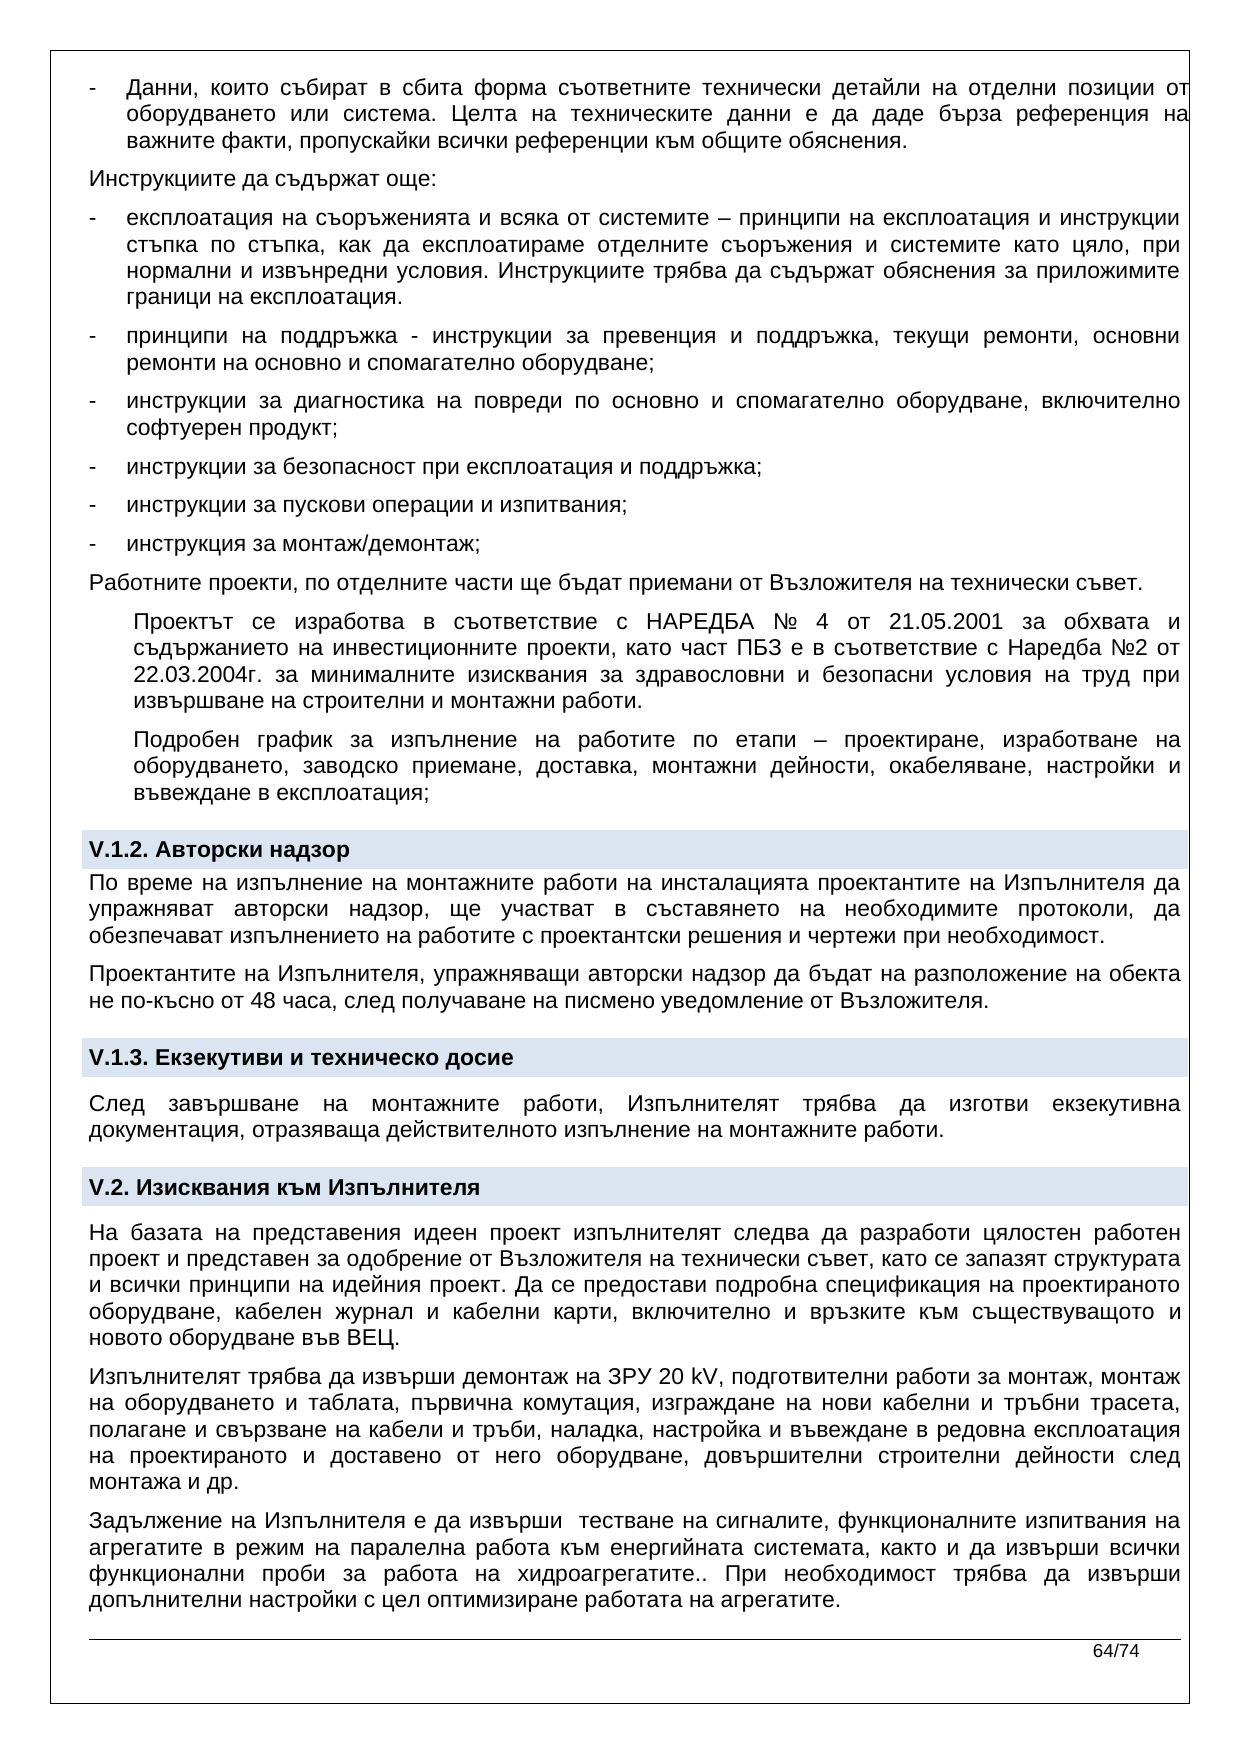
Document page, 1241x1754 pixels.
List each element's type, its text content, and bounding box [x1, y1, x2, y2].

text Проектът се изработва в съответствие с НАРЕДБА № 4 от 21.05.2001 за обхвата и съдържанието на инвестиционните проекти, като част ПБЗ е в съответствие с Наредба №2 от 22.03.2004г. за минималните изисквания за здравословни и безопасни условия на труд при извършване на строителни и монтажни работи. [133, 608, 1181, 713]
list инструкции за безопасност при експлоатация и поддръжка; [89, 453, 1181, 479]
text Инструкциите да съдържат още: [89, 165, 1181, 192]
list инструкции за диагностика на повреди по основно и спомагателно оборудване, включително софтуерен продукт; [89, 387, 1181, 440]
text V.1.2. Авторски надзор [89, 836, 1181, 863]
text Проектантите на Изпълнителя, упражняващи авторски надзор да бъдат на разположение на обекта не по-късно от 48 часа, след получаване на писмено уведомление от Възложителя. [89, 960, 1181, 1013]
list принципи на поддръжка - инструкции за превенция и поддръжка, текущи ремонти, основни ремонти на основно и спомагателно оборудване; [89, 322, 1181, 375]
text V.1.3. Екзекутиви и техническо досие [89, 1044, 1181, 1071]
text По време на изпълнение на монтажните работи на инсталацията проектантите на Изпълнителя да упражняват авторски надзор, ще участват в съставянето на необходимите протоколи, да обезпечават изпълнението на работите с проектантски решения и чертежи при необходимост. [89, 869, 1181, 948]
list Данни, които събират в сбита форма съответните технически детайли на отделни позиции от оборудването или система. Целта на техническите данни е да даде бърза референция на важните факти, пропускайки всички референции към общите обяснения. [89, 74, 1189, 153]
text Изпълнителят трябва да извърши демонтаж на ЗРУ 20 kV, подготвителни работи за монтаж, монтаж на оборудването и таблата, първична комутация, изграждане на нови кабелни и тръбни трасета, полагане и свързване на кабели и тръби, наладка, настройка и въвеждане в редовна експлоатация на проектираното и доставено от него оборудване, довършителни строителни дейности след монтажа и др. [89, 1363, 1181, 1494]
list експлоатация на съоръженията и всяка от системите – принципи на експлоатация и инструкции стъпка по стъпка, как да експлоатираме отделните съоръжения и системите като цяло, при нормални и извънредни условия. Инструкциите трябва да съдържат обяснения за приложимите граници на експлоатация. [89, 204, 1181, 310]
text На базата на представения идеен проект изпълнителят следва да разработи цялостен работен проект и представен за одобрение от Възложителя на технически съвет, като се запазят структурата и всички принципи на идейния проект. Да се предостави подробна спецификация на проектираното оборудване, кабелен журнал и кабелни карти, включително и връзките към съществуващото и новото оборудване във ВЕЦ. [89, 1218, 1181, 1350]
text Задължение на Изпълнителя е да извърши тестване на сигналите, функционалните изпитвания на агрегатите в режим на паралелна работа към енергийната системата, както и да извърши всички функционални проби за работа на хидроагрегатите.. При необходимост трябва да извърши допълнителни настройки с цел оптимизиране работата на агрегатите. [89, 1507, 1181, 1612]
text V.2. Изисквания към Изпълнителя [89, 1174, 1181, 1200]
list инструкции за пускови операции и изпитвания; [89, 491, 1181, 518]
text Работните проекти, по отделните части ще бъдат приемани от Възложителя на технически съвет. [89, 569, 1181, 596]
list инструкция за монтаж/демонтаж; [89, 530, 1181, 557]
text Подробен график за изпълнение на работите по етапи – проектиране, изработване на оборудването, заводско приемане, доставка, монтажни дейности, окабеляване, настройки и въвеждане в експлоатация; [133, 726, 1181, 805]
text След завършване на монтажните работи, Изпълнителят трябва да изготви екзекутивна документация, отразяваща действителното изпълнение на монтажните работи. [89, 1089, 1181, 1142]
